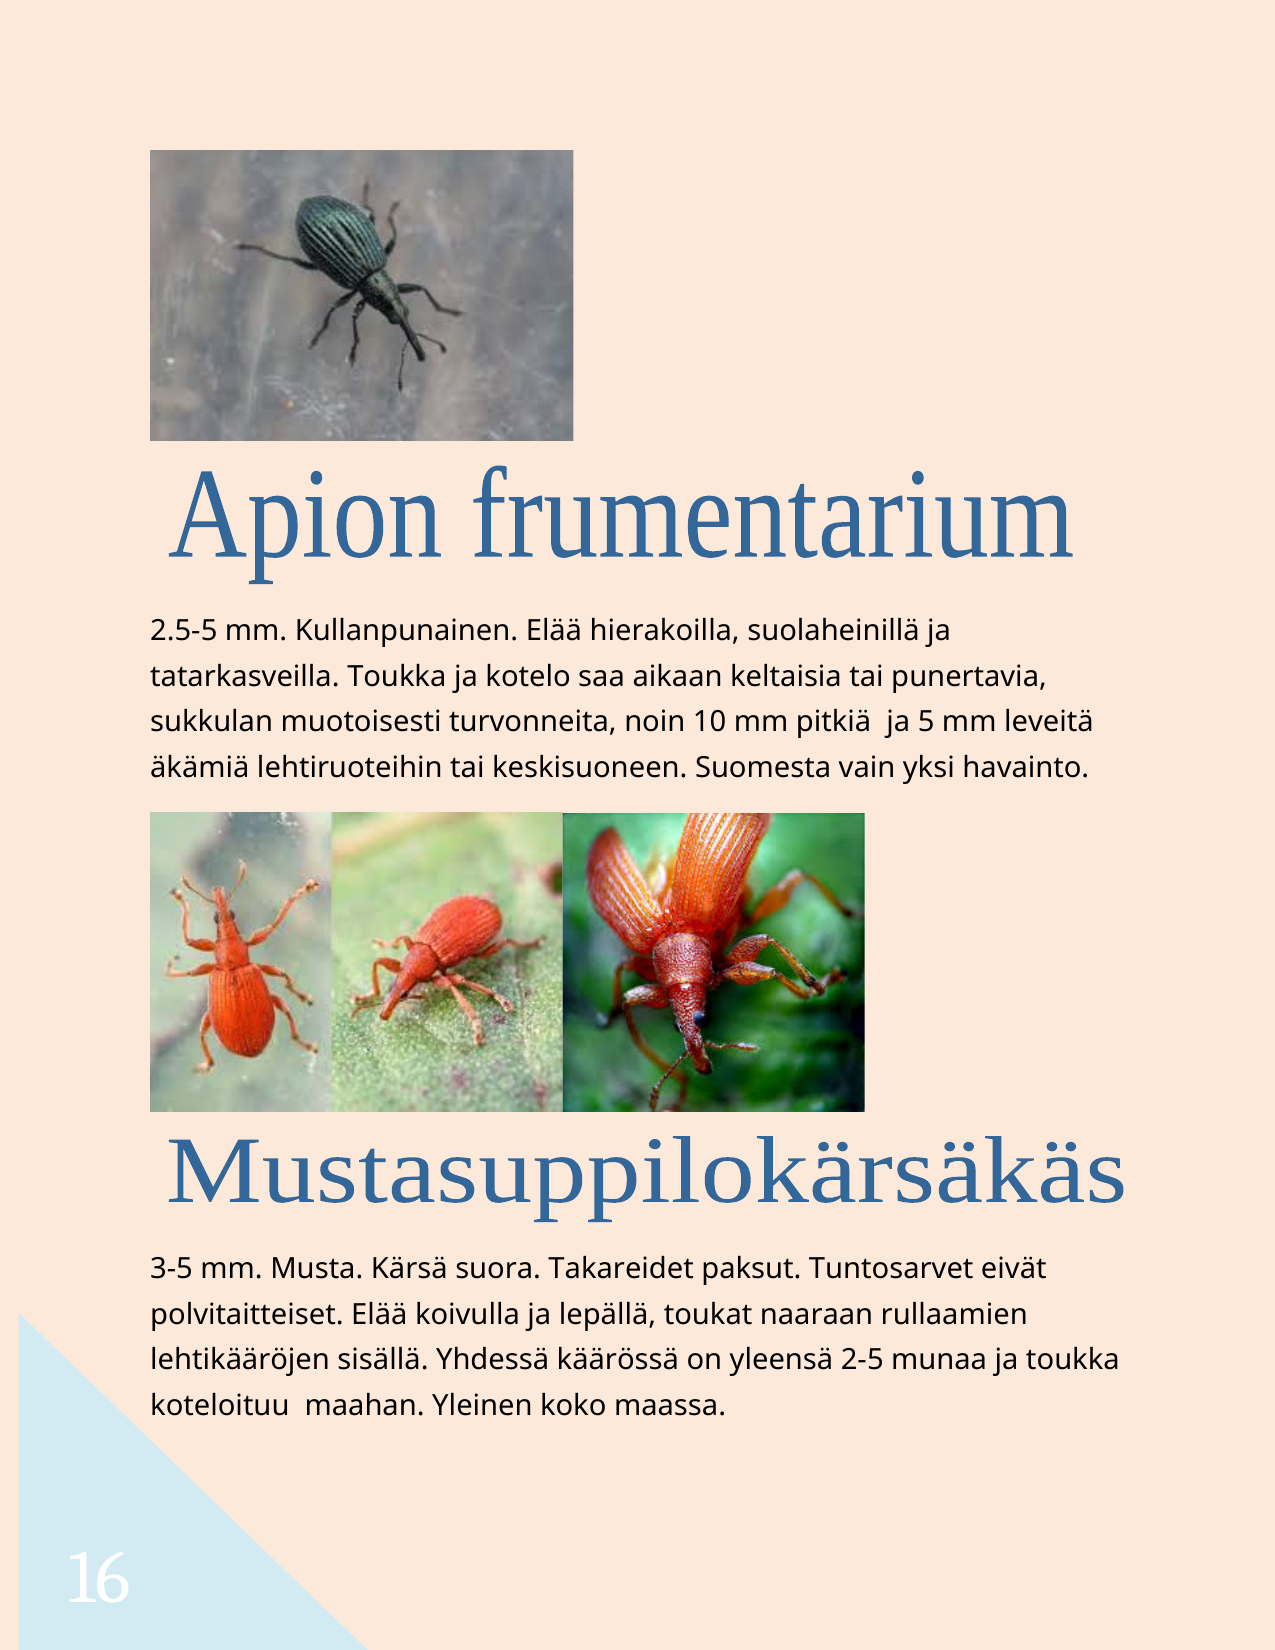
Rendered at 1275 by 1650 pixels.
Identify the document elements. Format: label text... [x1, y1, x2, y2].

text 2.5-5 mm. Kullanpunainen. Elää hierakoilla, suolaheinillä ja tatarkasveilla. Toukka ja kotelo saa aikaan keltaisia tai punertavia, sukkulan muotoisesti turvonneita, noin 10 mm pitkiä ja 5 mm leveitä äkämiä lehtiruoteihin tai keskisuoneen. Suomesta vain yksi havainto. [150, 609, 1125, 786]
picture [150, 150, 574, 441]
text 3-5 mm. Musta. Kärsä suora. Takareidet paksut. Tuntosarvet eivät polvitaitteiset. Elää koivulla ja lepällä, toukat naaraan rullaamien lehtikääröjen sisällä. Yhdessä käärössä on yleensä 2-5 munaa ja toukka koteloituu maahan. Yleinen koko maassa. [150, 1247, 1125, 1424]
picture [150, 812, 865, 1112]
